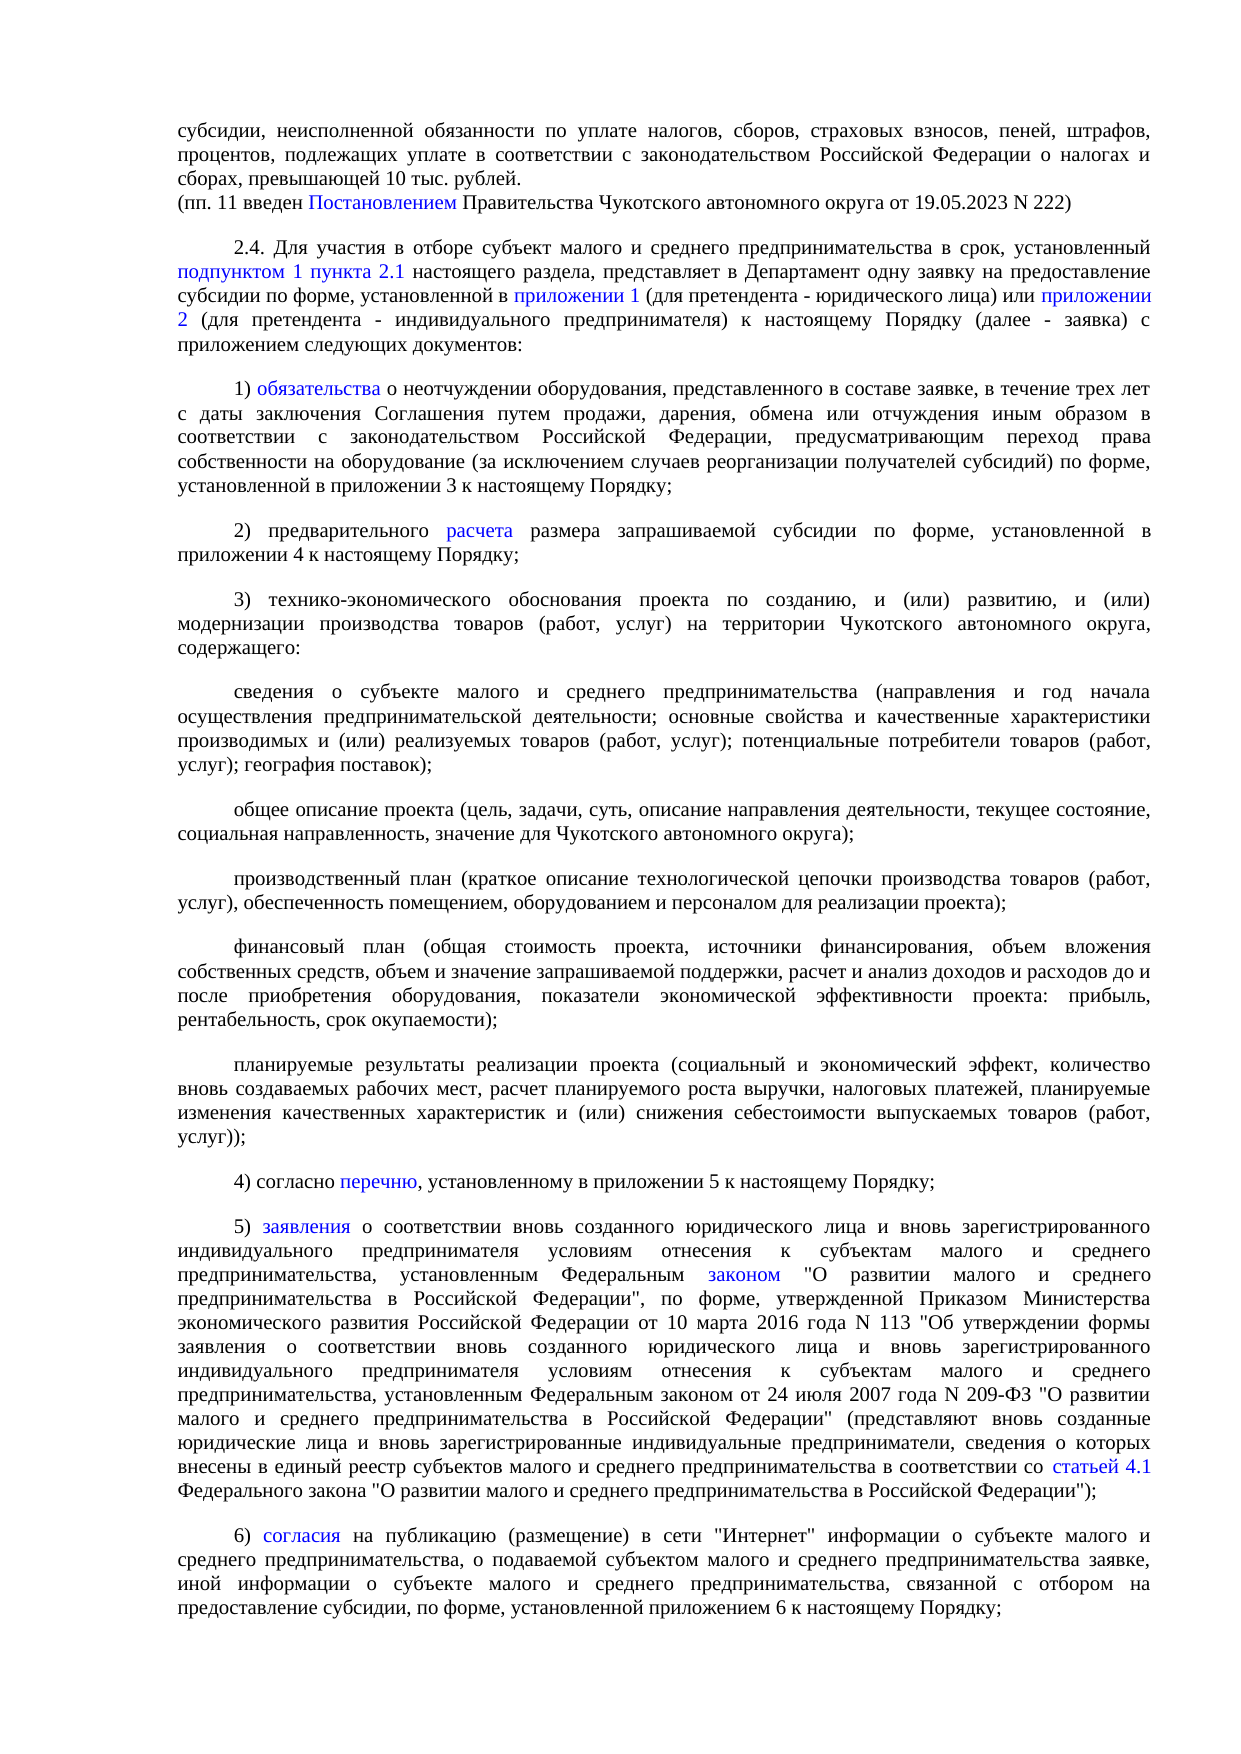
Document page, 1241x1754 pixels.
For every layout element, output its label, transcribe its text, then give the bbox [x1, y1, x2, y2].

text 6) согласия на публикацию (размещение) в сети "Интернет" информации о субъекте малого и среднего предпринимательства, о подаваемой субъектом малого и среднего предпринимательства заявке, иной информации о субъекте малого и среднего предпринимательства, связанной с отбором на предоставление субсидии, по форме, установленной приложением 6 к настоящему Порядку; [177, 1523, 1152, 1619]
text 2) предварительного расчета размера запрашиваемой субсидии по форме, установленной в приложении 4 к настоящему Порядку; [177, 517, 1152, 566]
text 2.4. Для участия в отборе субъект малого и среднего предпринимательства в срок, установленный подпунктом 1 пункта 2.1 настоящего раздела, представляет в Департамент одну заявку на предоставление субсидии по форме, установленной в приложении 1 (для претендента - юридического лица) или приложении 2 (для претендента - индивидуального предпринимателя) к настоящему Порядку (далее - заявка) с приложением следующих документов: [177, 235, 1152, 356]
text планируемые результаты реализации проекта (социальный и экономический эффект, количество вновь создаваемых рабочих мест, расчет планируемого роста выручки, налоговых платежей, планируемые изменения качественных характеристик и (или) снижения себестоимости выпускаемых товаров (работ, услуг)); [177, 1052, 1152, 1148]
text 5) заявления о соответствии вновь созданного юридического лица и вновь зарегистрированного индивидуального предпринимателя условиям отнесения к субъектам малого и среднего предпринимательства, установленным Федеральным законом "О развитии малого и среднего предпринимательства в Российской Федерации", по форме, утвержденной Приказом Министерства экономического развития Российской Федерации от 10 марта 2016 года N 113 "Об утверждении формы заявления о соответствии вновь созданного юридического лица и вновь зарегистрированного индивидуального предпринимателя условиям отнесения к субъектам малого и среднего предпринимательства, установленным Федеральным законом от 24 июля 2007 года N 209-ФЗ "О развитии малого и среднего предпринимательства в Российской Федерации" (представляют вновь созданные юридические лица и вновь зарегистрированные индивидуальные предприниматели, сведения о которых внесены в единый реестр субъектов малого и среднего предпринимательства в соответствии со статьей 4.1 Федерального закона "О развитии малого и среднего предпринимательства в Российской Федерации"); [177, 1213, 1152, 1502]
text производственный план (краткое описание технологической цепочки производства товаров (работ, услуг), обеспеченность помещением, оборудованием и персоналом для реализации проекта); [177, 866, 1152, 914]
text (пп. 11 введен Постановлением Правительства Чукотского автономного округа от 19.05.2023 N 222) [177, 190, 1152, 214]
text 4) согласно перечню, установленному в приложении 5 к настоящему Порядку; [177, 1169, 1152, 1193]
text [177, 118, 1152, 190]
text финансовый план (общая стоимость проекта, источники финансирования, объем вложения собственных средств, объем и значение запрашиваемой поддержки, расчет и анализ доходов и расходов до и после приобретения оборудования, показатели экономической эффективности проекта: прибыль, рентабельность, срок окупаемости); [177, 934, 1152, 1031]
text 3) технико-экономического обоснования проекта по созданию, и (или) развитию, и (или) модернизации производства товаров (работ, услуг) на территории Чукотского автономного округа, содержащего: [177, 586, 1152, 659]
text сведения о субъекте малого и среднего предпринимательства (направления и год начала осуществления предпринимательской деятельности; основные свойства и качественные характеристики производимых и (или) реализуемых товаров (работ, услуг); потенциальные потребители товаров (работ, услуг); география поставок); [177, 679, 1152, 776]
text общее описание проекта (цель, задачи, суть, описание направления деятельности, текущее состояние, социальная направленность, значение для Чукотского автономного округа); [177, 797, 1152, 845]
text 1) обязательства о неотчуждении оборудования, представленного в составе заявке, в течение трех лет с даты заключения Соглашения путем продажи, дарения, обмена или отчуждения иным образом в соответствии с законодательством Российской Федерации, предусматривающим переход права собственности на оборудование (за исключением случаев реорганизации получателей субсидий) по форме, установленной в приложении 3 к настоящему Порядку; [177, 376, 1152, 497]
